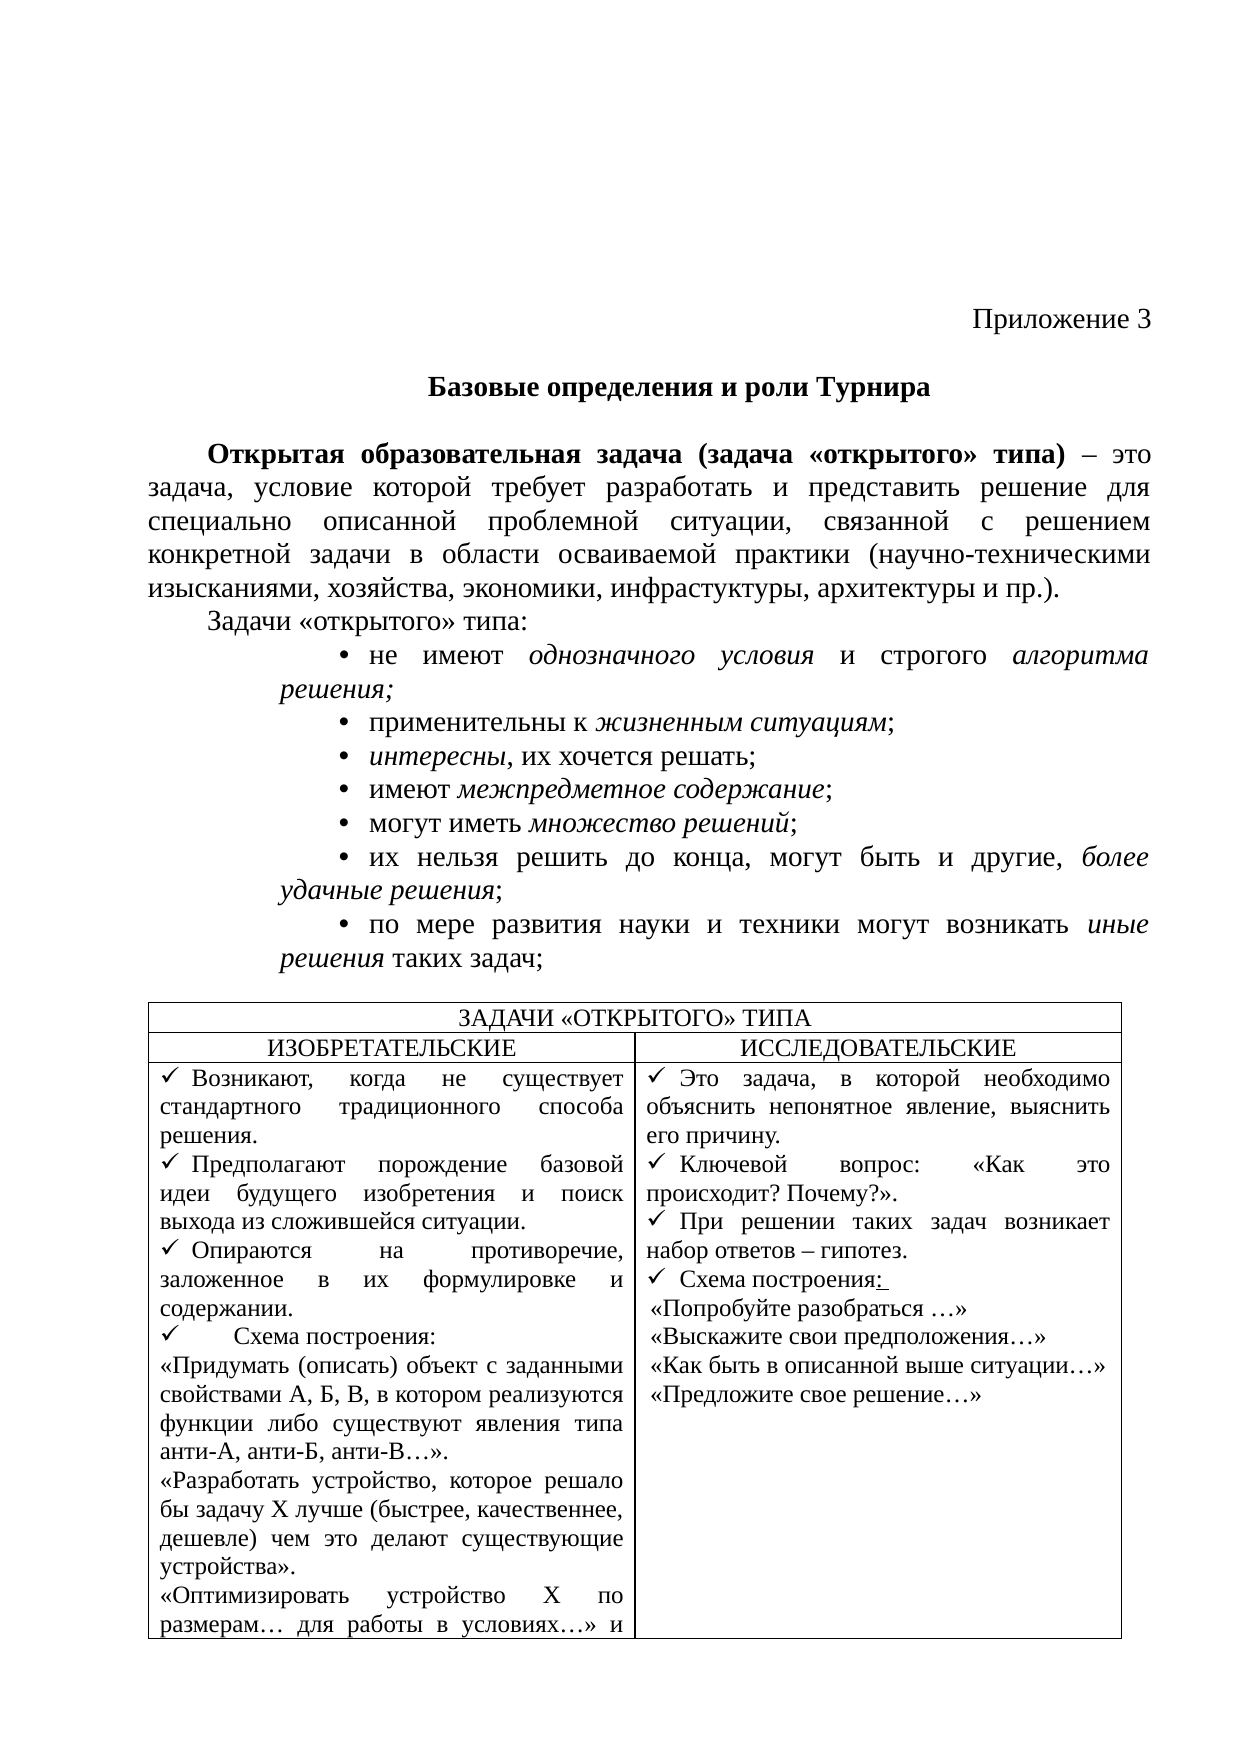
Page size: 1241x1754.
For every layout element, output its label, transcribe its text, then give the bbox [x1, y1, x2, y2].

list применительны к жизненным ситуациям; [280, 704, 1152, 738]
table_cell ИССЛЕДОВАТЕЛЬСКИЕ [636, 1033, 1121, 1062]
text Задачи «открытого» типа: [148, 603, 1152, 637]
list не имеют однозначного условия и строгого алгоритма решения; [280, 637, 1152, 704]
list могут иметь множество решений; [280, 805, 1152, 839]
table_header Задачи «открытого» типа [149, 1003, 1121, 1032]
table_cell ИЗОБРЕТАТЕЛЬСКИЕ [149, 1033, 634, 1062]
text Открытая образовательная задача (задача «открытого» типа) – это задача, условие которой требует разработать и представить решение для специально описанной проблемной ситуации, связанной с решением конкретной задачи в области осваиваемой практики (научно-техническими изысканиями, хозяйства, экономики, инфрастуктуры, архитектуры и пр.). [148, 436, 1152, 603]
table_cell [636, 1063, 1121, 1638]
list их нельзя решить до конца, могут быть и другие, более удачные решения; [280, 839, 1152, 906]
text Приложение 3 [148, 302, 1152, 335]
list по мере развития науки и техники могут возникать иные решения таких задач; [280, 906, 1152, 973]
text Базовые определения и роли Турнира [148, 369, 1152, 402]
list интересны, их хочется решать; [280, 738, 1152, 772]
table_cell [149, 1063, 634, 1638]
list имеют межпредметное содержание; [280, 772, 1152, 805]
